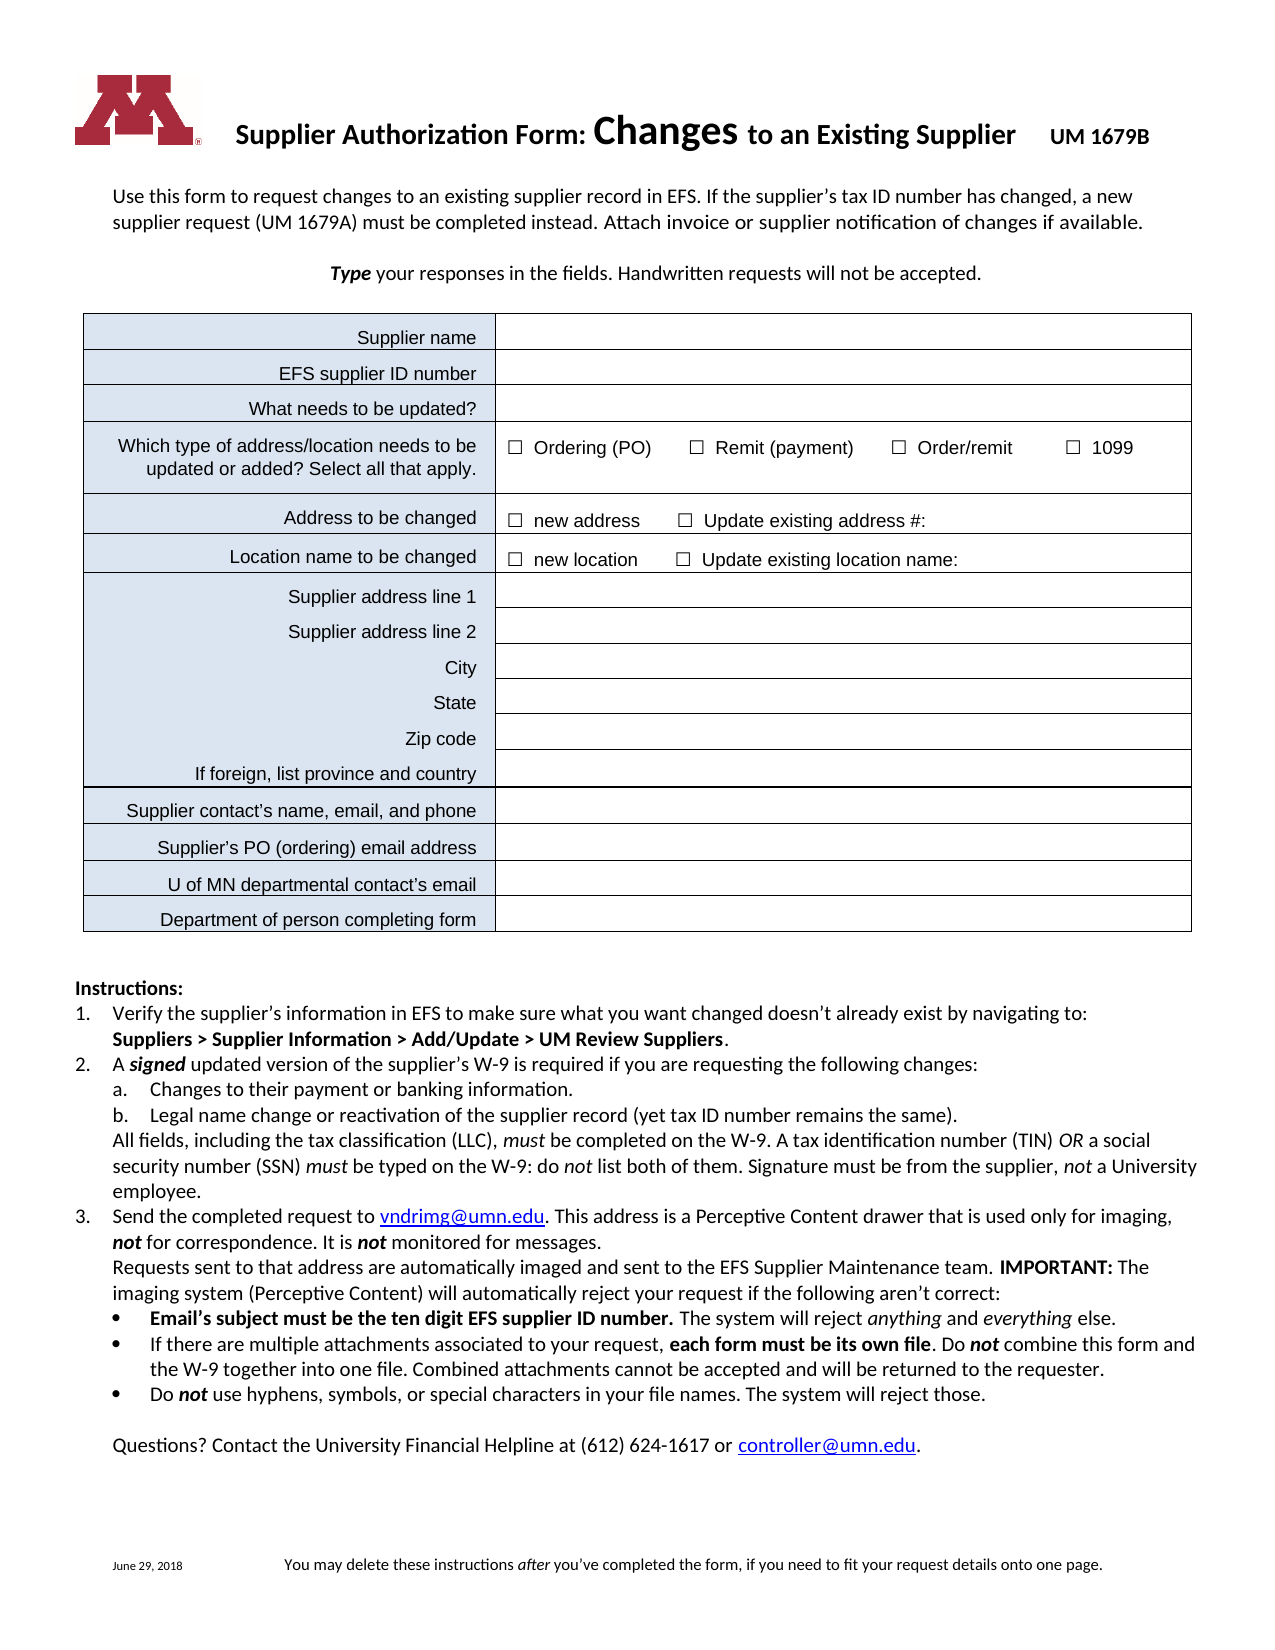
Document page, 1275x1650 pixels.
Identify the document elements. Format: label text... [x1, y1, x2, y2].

text Supplier Authorization Form: Changes to an Existing Supplier UM 1679B [75, 75, 1200, 155]
table_cell [496, 608, 1191, 642]
table_cell EFS supplier ID number [84, 350, 495, 384]
table_cell [496, 385, 1191, 421]
text All fields, including the tax classification (LLC), must be completed on the W-9. A tax identification number (TIN) OR a social security number (SSN) must be typed on the W-9: do not list both of them. Signature must be from the supplier, not a University employee. [112, 1127, 1200, 1204]
list Verify the supplier’s information in EFS to make sure what you want changed doesn’t already exist by navigating to: Suppliers > Supplier Information > Add/Update > UM Review Suppliers. [75, 1000, 1200, 1051]
table_cell Which type of address/location needs to be updated or added? Select all that apply. [84, 422, 495, 493]
table_cell [496, 679, 1191, 713]
table_cell Address to be changed [84, 494, 495, 533]
table_cell [496, 573, 1191, 607]
table_cell [496, 750, 1191, 786]
table_cell [496, 861, 1191, 895]
list Email’s subject must be the ten digit EFS supplier ID number. The system will reject anything and everything else. [112, 1305, 1200, 1331]
table_cell Ordering (PO) Remit (payment) Order/remit 1099 [496, 422, 1191, 493]
text Type your responses in the fields. Handwritten requests will not be accepted. [112, 260, 1200, 313]
list Legal name change or reactivation of the supplier record (yet tax ID number remains the same). [112, 1102, 1200, 1127]
table_cell new address Update existing address #: [496, 494, 1191, 533]
table_cell [496, 824, 1191, 860]
text Instructions: [75, 975, 1200, 1000]
table_cell [496, 896, 1191, 931]
list Send the completed request to vndrimg@umn.edu. This address is a Perceptive Content drawer that is used only for imaging, not for correspondence. It is not monitored for messages. Requests sent to that address are automatically imaged and sent to the EFS Supplier Maintenance team. IMPORTANT: The imaging system (Perceptive Content) will automatically reject your request if the following aren’t correct: [75, 1204, 1200, 1305]
text Questions? Contact the University Financial Helpline at (612) 624-1617 or controller@umn.edu. [112, 1432, 1200, 1458]
table_cell [496, 644, 1191, 678]
list Do not use hyphens, symbols, or special characters in your file names. The system will reject those. [112, 1382, 1200, 1407]
table_cell [496, 788, 1191, 823]
table_cell What needs to be updated? [84, 385, 495, 421]
picture [75, 75, 202, 145]
table_cell Supplier contact’s name, email, and phone [84, 788, 495, 823]
table_cell Location name to be changed [84, 534, 495, 572]
list If there are multiple attachments associated to your request, each form must be its own file. Do not combine this form and the W-9 together into one file. Combined attachments cannot be accepted and will be returned to the requester. [112, 1331, 1200, 1382]
text Use this form to request changes to an existing supplier record in EFS. If the supplier’s tax ID number has changed, a new supplier request (UM 1679A) must be completed instead. Attach invoice or supplier notification of changes if available. [112, 184, 1200, 234]
table_header [496, 314, 1191, 349]
table_cell Supplier address line 1 Supplier address line 2 City State Zip code If foreign, list province and country [84, 573, 495, 786]
table_cell [496, 714, 1191, 748]
list Changes to their payment or banking information. [112, 1077, 1200, 1102]
table_header Supplier name [84, 314, 495, 349]
table_cell new location Update existing location name: [496, 534, 1191, 572]
table_cell U of MN departmental contact’s email [84, 861, 495, 895]
table_cell [496, 350, 1191, 384]
list A signed updated version of the supplier’s W-9 is required if you are requesting the following changes: [75, 1051, 1200, 1077]
table_cell Supplier’s PO (ordering) email address [84, 824, 495, 860]
table_cell Department of person completing form [84, 896, 495, 931]
